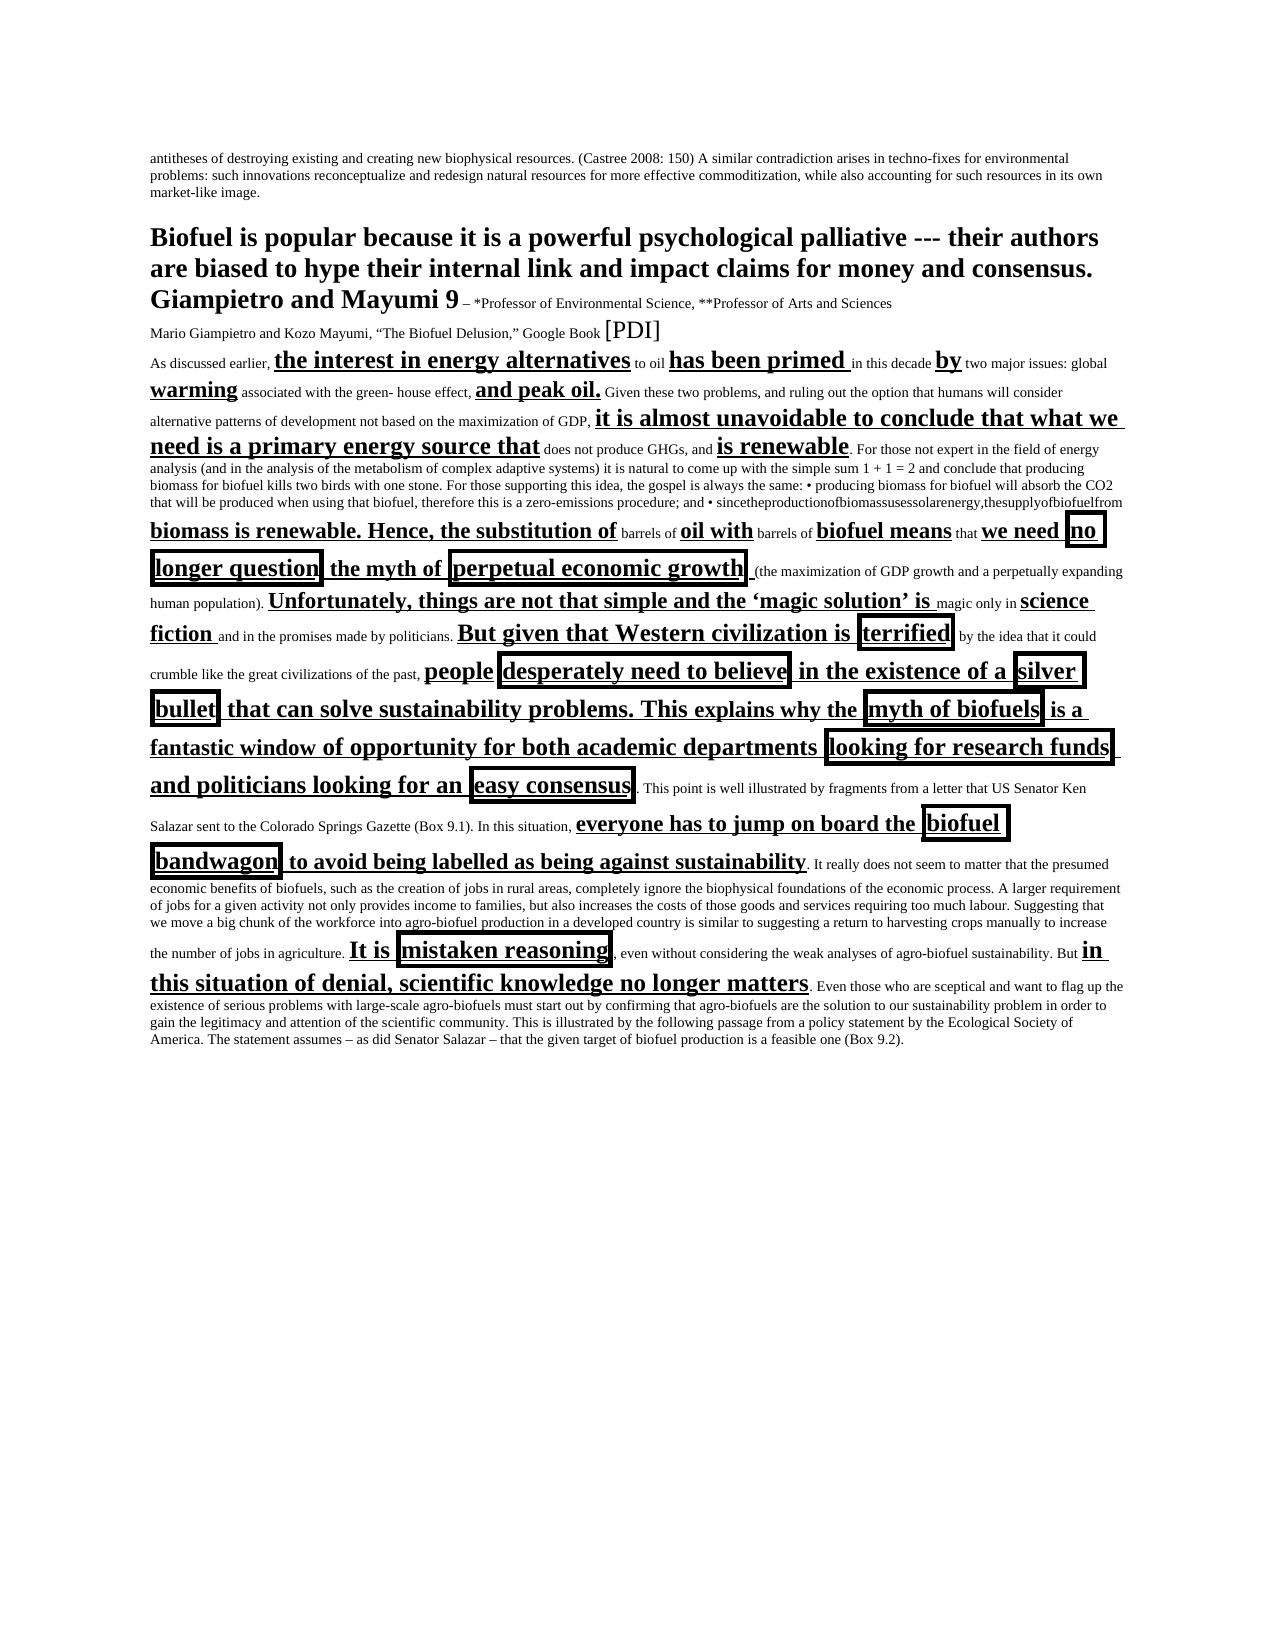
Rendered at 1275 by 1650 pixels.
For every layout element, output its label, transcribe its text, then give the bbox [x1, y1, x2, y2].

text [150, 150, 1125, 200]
text As discussed earlier, the interest in energy alternatives to oil has been primed in this decade by two major issues: global warming associated with the green- house effect, and peak oil. Given these two problems, and ruling out the option that humans will consider alternative patterns of development not based on the maximization of GDP, it is almost unavoidable to conclude that what we need is a primary energy source that does not produce GHGs, and is renewable. For those not expert in the field of energy analysis (and in the analysis of the metabolism of complex adaptive systems) it is natural to come up with the simple sum 1 + 1 = 2 and conclude that producing biomass for biofuel kills two birds with one stone. For those supporting this idea, the gospel is always the same: • producing biomass for biofuel will absorb the CO2 that will be produced when using that biofuel, therefore this is a zero-emissions procedure; and • sincetheproductionofbiomassusessolarenergy,thesupplyofbiofuelfrom biomass is renewable. Hence, the substitution of barrels of oil with barrels of biofuel means that we need no longer question the myth of perpetual economic growth (the maximization of GDP growth and a perpetually expanding human population). Unfortunately, things are not that simple and the ‘magic solution’ is magic only in science fiction and in the promises made by politicians. But given that Western civilization is terrified by the idea that it could crumble like the great civilizations of the past, people desperately need to believe in the existence of a silver bullet that can solve sustainability problems. This explains why the myth of biofuels is a fantastic window of opportunity for both academic departments looking for research funds and politicians looking for an easy consensus. This point is well illustrated by fragments from a letter that US Senator Ken Salazar sent to the Colorado Springs Gazette (Box 9.1). In this situation, everyone has to jump on board the biofuel bandwagon to avoid being labelled as being against sustainability. It really does not seem to matter that the presumed economic benefits of biofuels, such as the creation of jobs in rural areas, completely ignore the biophysical foundations of the economic process. A larger requirement of jobs for a given activity not only provides income to families, but also increases the costs of those goods and services requiring too much labour. Suggesting that we move a big chunk of the workforce into agro-biofuel production in a developed country is similar to suggesting a return to harvesting crops manually to increase the number of jobs in agriculture. It is mistaken reasoning, even without considering the weak analyses of agro-biofuel sustainability. But in this situation of denial, scientific knowledge no longer matters. Even those who are sceptical and want to flag up the existence of serious problems with large-scale agro-biofuels must start out by confirming that agro-biofuels are the solution to our sustainability problem in order to gain the legitimacy and attention of the scientific community. This is illustrated by the following passage from a policy statement by the Ecological Society of America. The statement assumes – as did Senator Salazar – that the given target of biofuel production is a feasible one (Box 9.2). [150, 345, 1125, 1047]
text Giampietro and Mayumi 9 – *Professor of Environmental Science, **Professor of Arts and Sciences [150, 283, 1125, 314]
text Mario Giampietro and Kozo Mayumi, “The Biofuel Delusion,” Google Book [PDI] [150, 314, 1125, 345]
subtitle Biofuel is popular because it is a powerful psychological palliative --- their authors are biased to hype their internal link and impact claims for money and consensus. [150, 221, 1125, 283]
